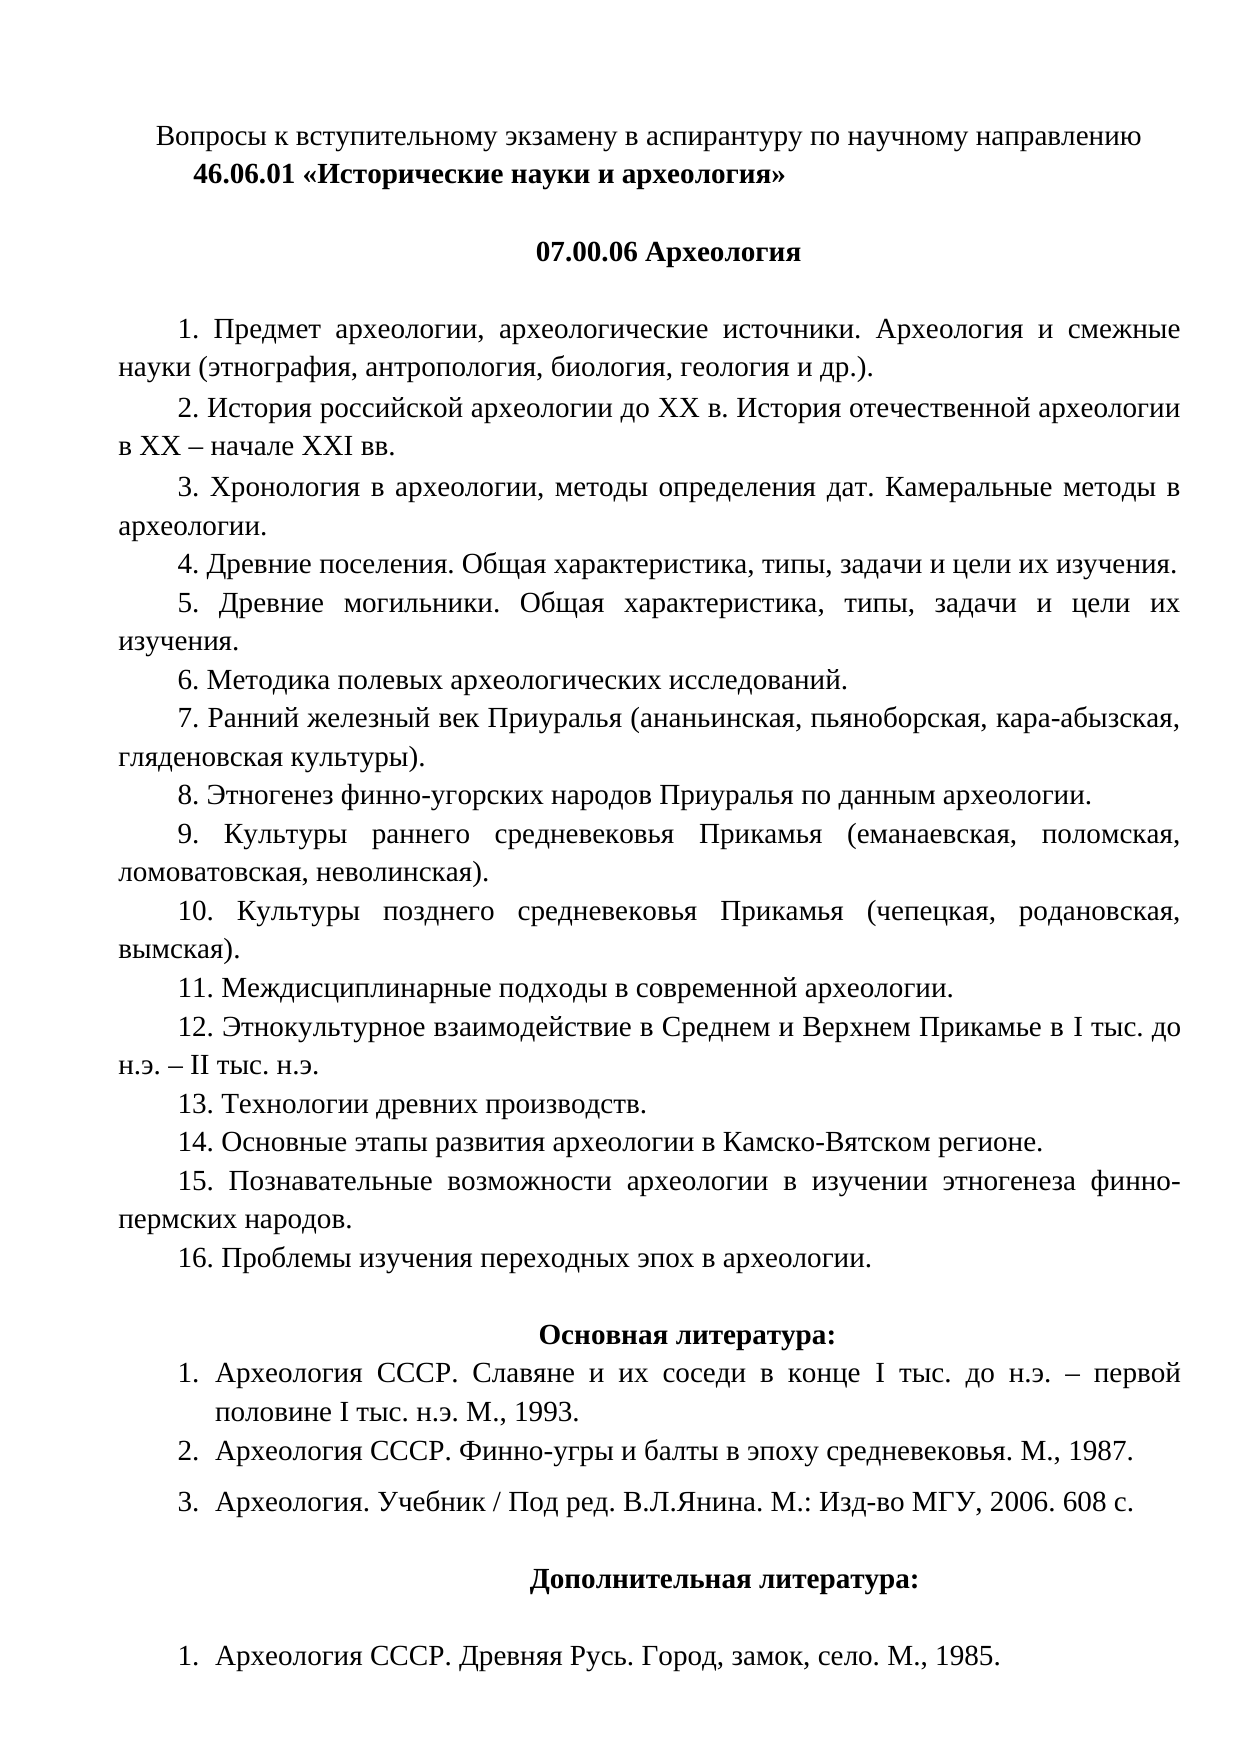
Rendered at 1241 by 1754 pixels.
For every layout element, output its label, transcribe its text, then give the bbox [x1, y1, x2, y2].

text 46.06.01 «Исторические науки и археология» [193, 157, 1181, 190]
text Дополнительная литература: [268, 1561, 1181, 1594]
text 14. Основные этапы развития археологии в Камско-Вятском регионе. [118, 1124, 1181, 1158]
text 1. Предмет археологии, археологические источники. Археология и смежные науки (этнография, антропология, биология, геология и др.). [118, 311, 1181, 383]
text 4. Древние поселения. Общая характеристика, типы, задачи и цели их изучения. [118, 546, 1181, 580]
list Археология СССР. Древняя Русь. Город, замок, село. М., 1985. [177, 1638, 1181, 1671]
text 6. Методика полевых археологических исследований. [118, 662, 1181, 695]
text 7. Ранний железный век Приуралья (ананьинская, пьяноборская, кара-абызская, гляденовская культуры). [118, 700, 1181, 772]
text 16. Проблемы изучения переходных эпох в археологии. [118, 1240, 1181, 1273]
list Археология СССР. Финно-угры и балты в эпоху средневековья. М., 1987. [177, 1433, 1181, 1466]
list Археология. Учебник / Под ред. В.Л.Янина. М.: Изд-во МГУ, 2006. 608 с. [177, 1484, 1181, 1517]
text 5. Древние могильники. Общая характеристика, типы, задачи и цели их изучения. [118, 585, 1181, 657]
text 07.00.06 Археология [156, 234, 1181, 267]
text 12. Этнокультурное взаимодействие в Среднем и Верхнем Прикамье в I тыс. до н.э. – II тыс. н.э. [118, 1009, 1181, 1081]
text 9. Культуры раннего средневековья Прикамья (еманаевская, поломская, ломоватовская, неволинская). [118, 816, 1181, 888]
list Археология СССР. Славяне и их соседи в конце I тыс. до н.э. – первой половине I тыс. н.э. М., 1993. [177, 1356, 1181, 1428]
text 15. Познавательные возможности археологии в изучении этногенеза финно-пермских народов. [118, 1163, 1181, 1235]
text 10. Культуры позднего средневековья Прикамья (чепецкая, родановская, вымская). [118, 893, 1181, 965]
text 3. Хронология в археологии, методы определения дат. Камеральные методы в археологии. [118, 469, 1181, 541]
text 13. Технологии древних производств. [118, 1086, 1181, 1119]
text Вопросы к вступительному экзамену в аспирантуру по научному направлению [156, 118, 1181, 152]
text 8. Этногенез финно-угорских народов Приуралья по данным археологии. [118, 777, 1181, 811]
text 2. История российской археологии до ХХ в. История отечественной археологии в ХХ – начале XXI вв. [118, 390, 1181, 462]
text 11. Междисциплинарные подходы в современной археологии. [118, 970, 1181, 1004]
text Основная литература: [193, 1317, 1181, 1351]
